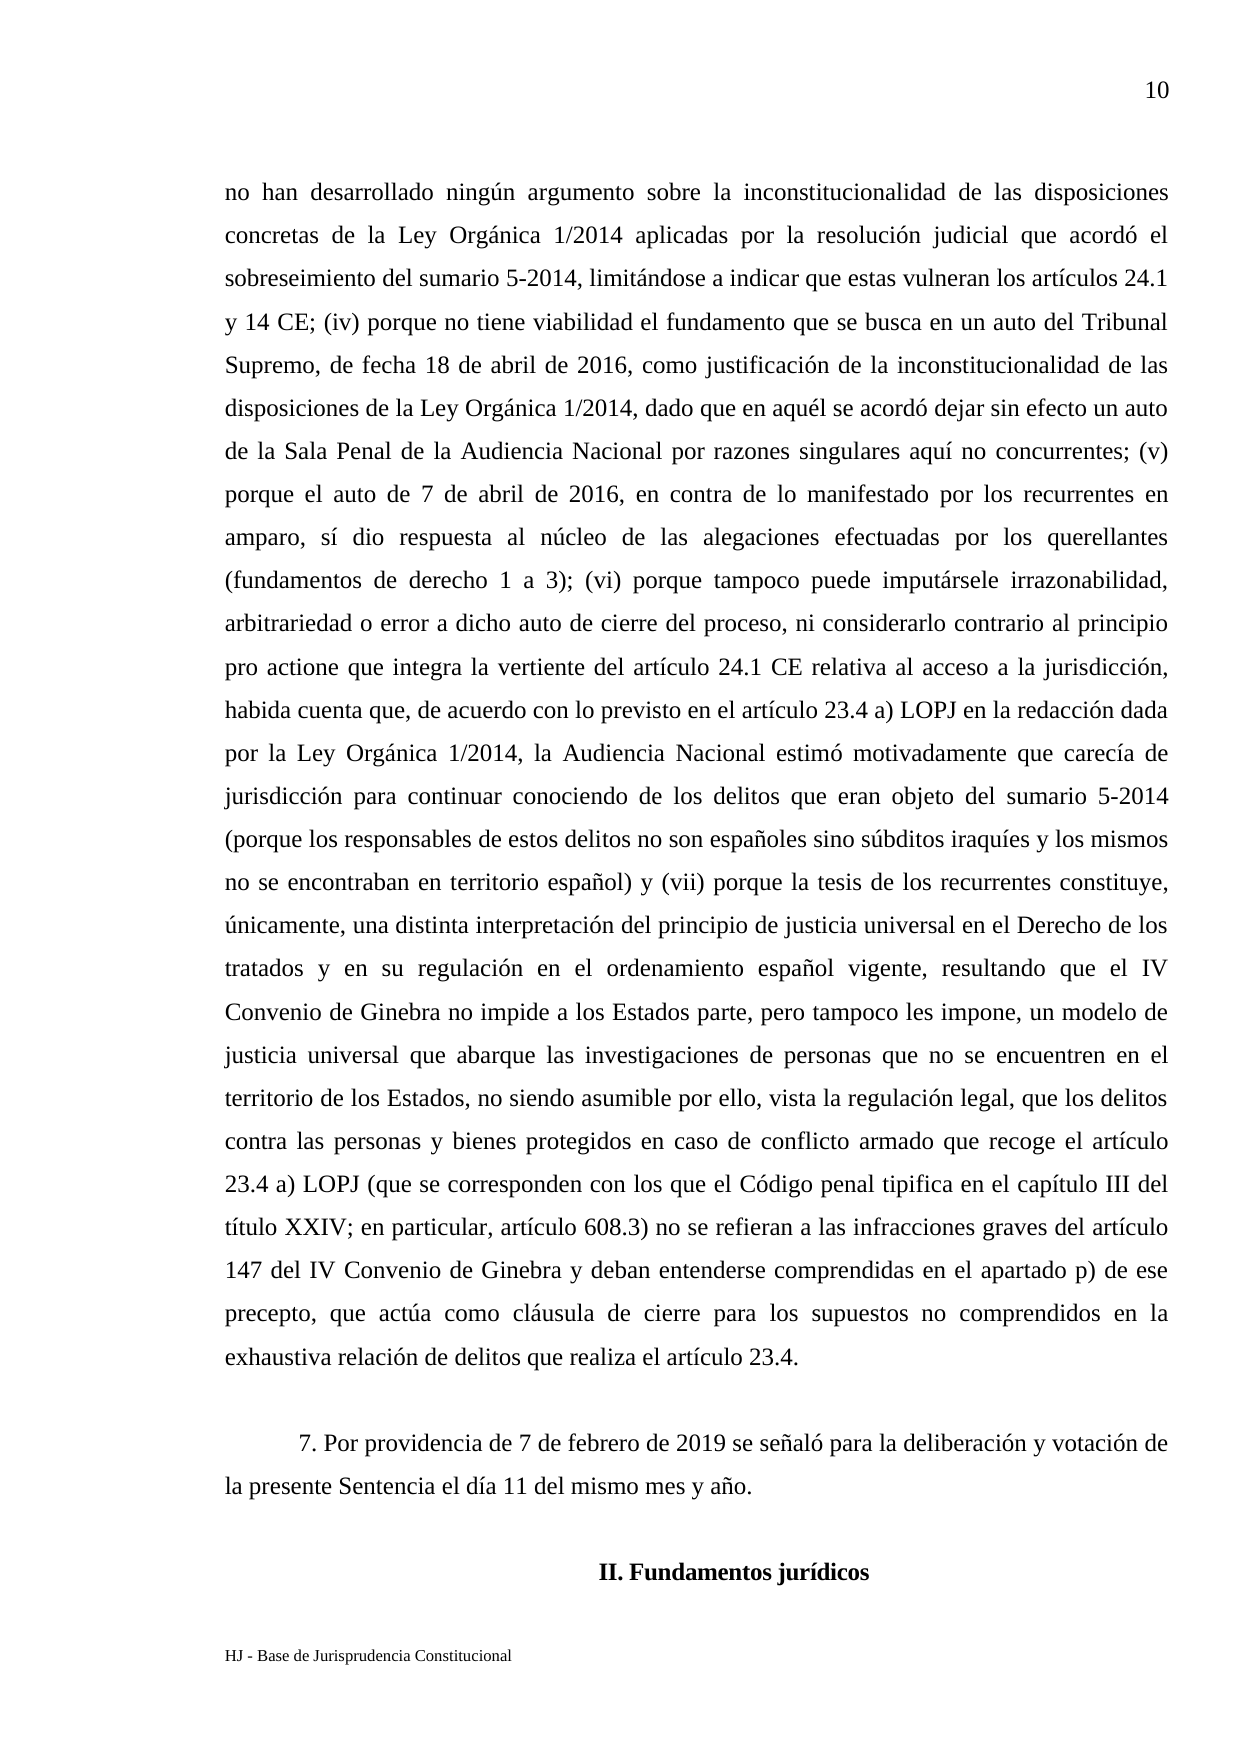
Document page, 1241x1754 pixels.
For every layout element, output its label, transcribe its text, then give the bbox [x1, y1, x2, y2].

text 7. Por providencia de 7 de febrero de 2019 se señaló para la deliberación y votación de la presente Sentencia el día 11 del mismo mes y año. [224, 1428, 1169, 1500]
subtitle II. Fundamentos jurídicos [224, 1557, 1169, 1586]
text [224, 177, 1169, 1370]
